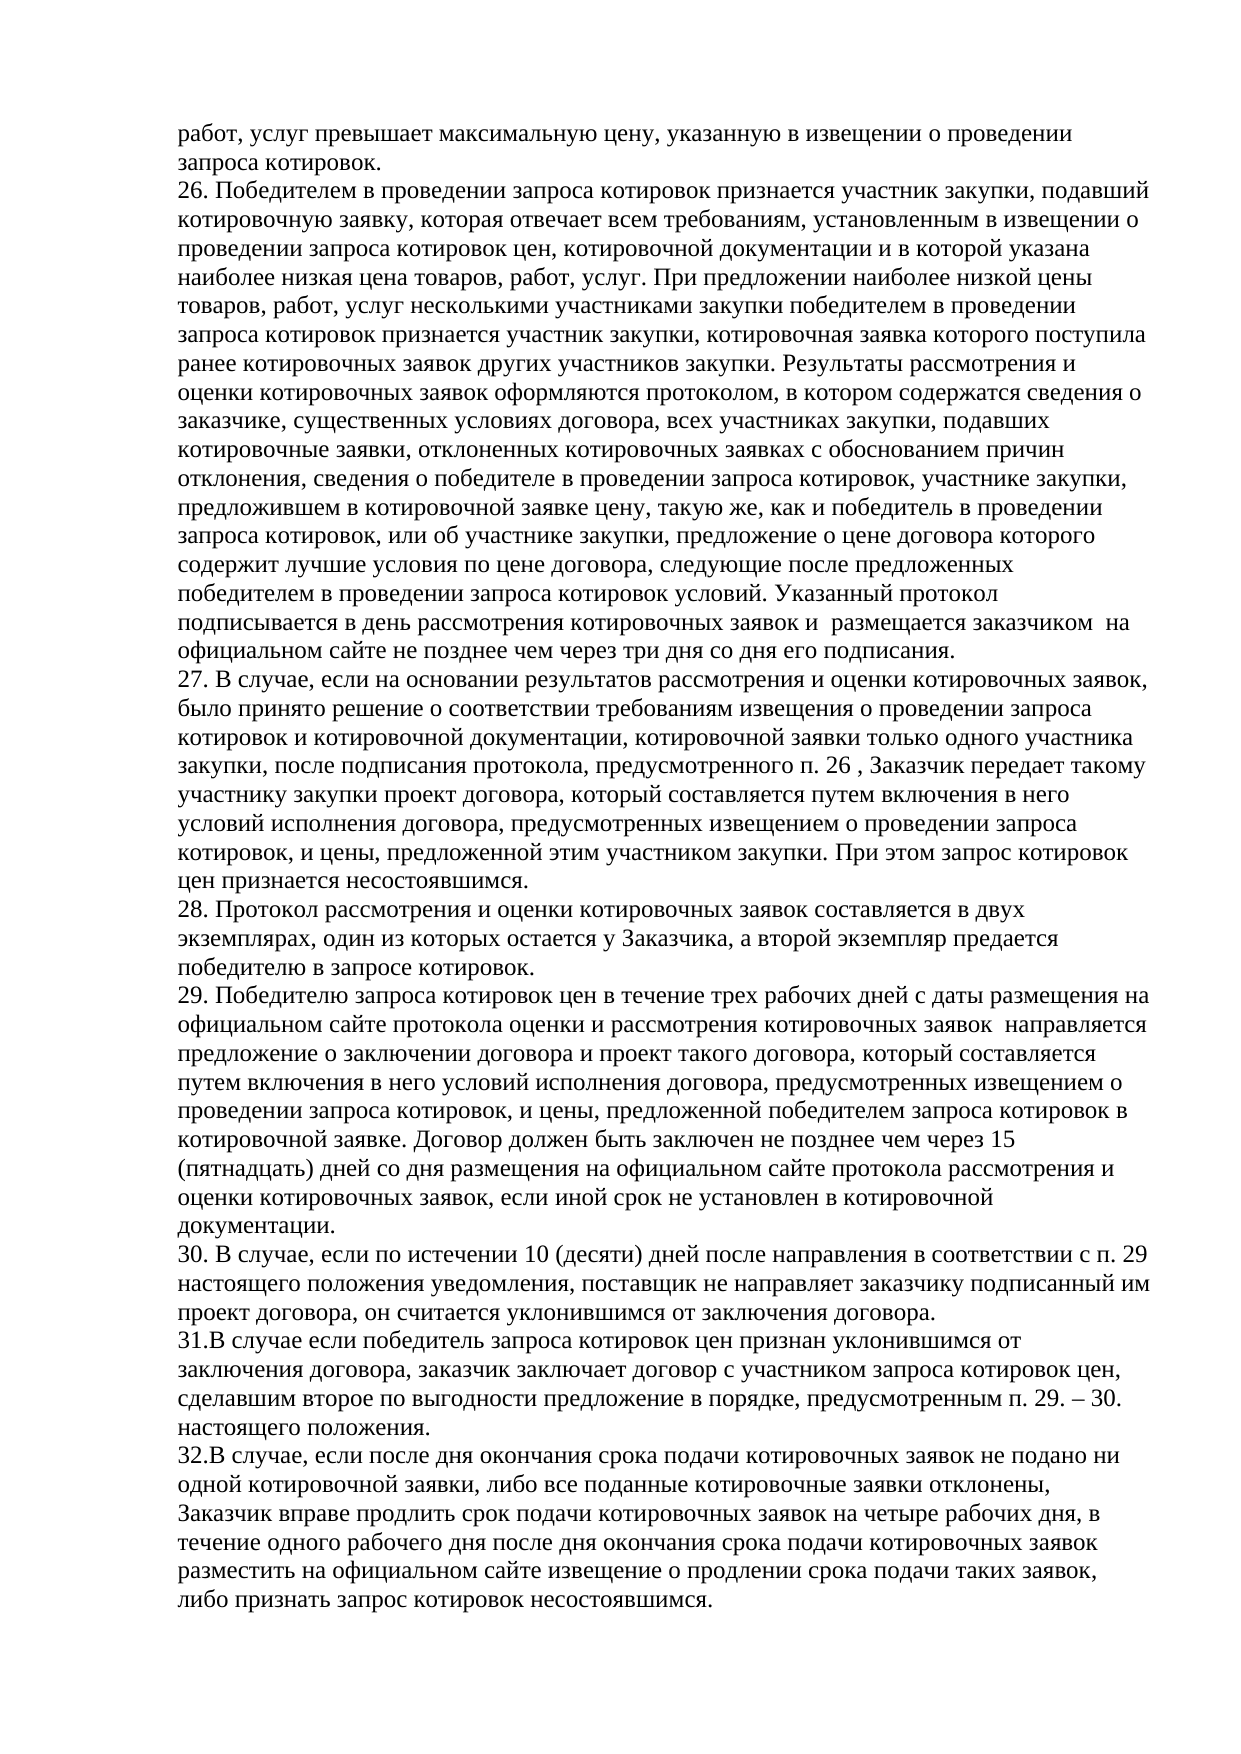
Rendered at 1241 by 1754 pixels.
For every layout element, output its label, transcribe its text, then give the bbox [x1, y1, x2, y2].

text 31.В случае если победитель запроса котировок цен признан уклонившимся от заключения договора, заказчик заключает договор с участником запроса котировок цен, сделавшим второе по выгодности предложение в порядке, предусмотренным п. 29. – 30. настоящего положения. [177, 1326, 1152, 1441]
text 30. В случае, если по истечении 10 (десяти) дней после направления в соответствии с п. 29 настоящего положения уведомления, поставщик не направляет заказчику подписанный им проект договора, он считается уклонившимся от заключения договора. [177, 1239, 1152, 1326]
text 29. Победителю запроса котировок цен в течение трех рабочих дней с даты размещения на официальном сайте протокола оценки и рассмотрения котировочных заявок направляется предложение о заключении договора и проект такого договора, который составляется путем включения в него условий исполнения договора, предусмотренных извещением о проведении запроса котировок, и цены, предложенной победителем запроса котировок в котировочной заявке. Договор должен быть заключен не позднее чем через 15 (пятнадцать) дней со дня размещения на официальном сайте протокола рассмотрения и оценки котировочных заявок, если иной срок не установлен в котировочной документации. [177, 981, 1152, 1239]
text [177, 118, 1152, 176]
text 26. Победителем в проведении запроса котировок признается участник закупки, подавший котировочную заявку, которая отвечает всем требованиям, установленным в извещении о проведении запроса котировок цен, котировочной документации и в которой указана наиболее низкая цена товаров, работ, услуг. При предложении наиболее низкой цены товаров, работ, услуг несколькими участниками закупки победителем в проведении запроса котировок признается участник закупки, котировочная заявка которого поступила ранее котировочных заявок других участников закупки. Результаты рассмотрения и оценки котировочных заявок оформляются протоколом, в котором содержатся сведения о заказчике, существенных условиях договора, всех участниках закупки, подавших котировочные заявки, отклоненных котировочных заявках с обоснованием причин отклонения, сведения о победителе в проведении запроса котировок, участнике закупки, предложившем в котировочной заявке цену, такую же, как и победитель в проведении запроса котировок, или об участнике закупки, предложение о цене договора которого содержит лучшие условия по цене договора, следующие после предложенных победителем в проведении запроса котировок условий. Указанный протокол подписывается в день рассмотрения котировочных заявок и размещается заказчиком на официальном сайте не позднее чем через три дня со дня его подписания. [177, 176, 1152, 664]
text 28. Протокол рассмотрения и оценки котировочных заявок составляется в двух экземплярах, один из которых остается у Заказчика, а второй экземпляр предается победителю в запросе котировок. [177, 894, 1152, 981]
text 27. В случае, если на основании результатов рассмотрения и оценки котировочных заявок, было принято решение о соответствии требованиям извещения о проведении запроса котировок и котировочной документации, котировочной заявки только одного участника закупки, после подписания протокола, предусмотренного п. 26 , Заказчик передает такому участнику закупки проект договора, который составляется путем включения в него условий исполнения договора, предусмотренных извещением о проведении запроса котировок, и цены, предложенной этим участником закупки. При этом запрос котировок цен признается несостоявшимся. [177, 664, 1152, 894]
text 32.В случае, если после дня окончания срока подачи котировочных заявок не подано ни одной котировочной заявки, либо все поданные котировочные заявки отклонены, Заказчик вправе продлить срок подачи котировочных заявок на четыре рабочих дня, в течение одного рабочего дня после дня окончания срока подачи котировочных заявок разместить на официальном сайте извещение о продлении срока подачи таких заявок, либо признать запрос котировок несостоявшимся. [177, 1441, 1152, 1613]
